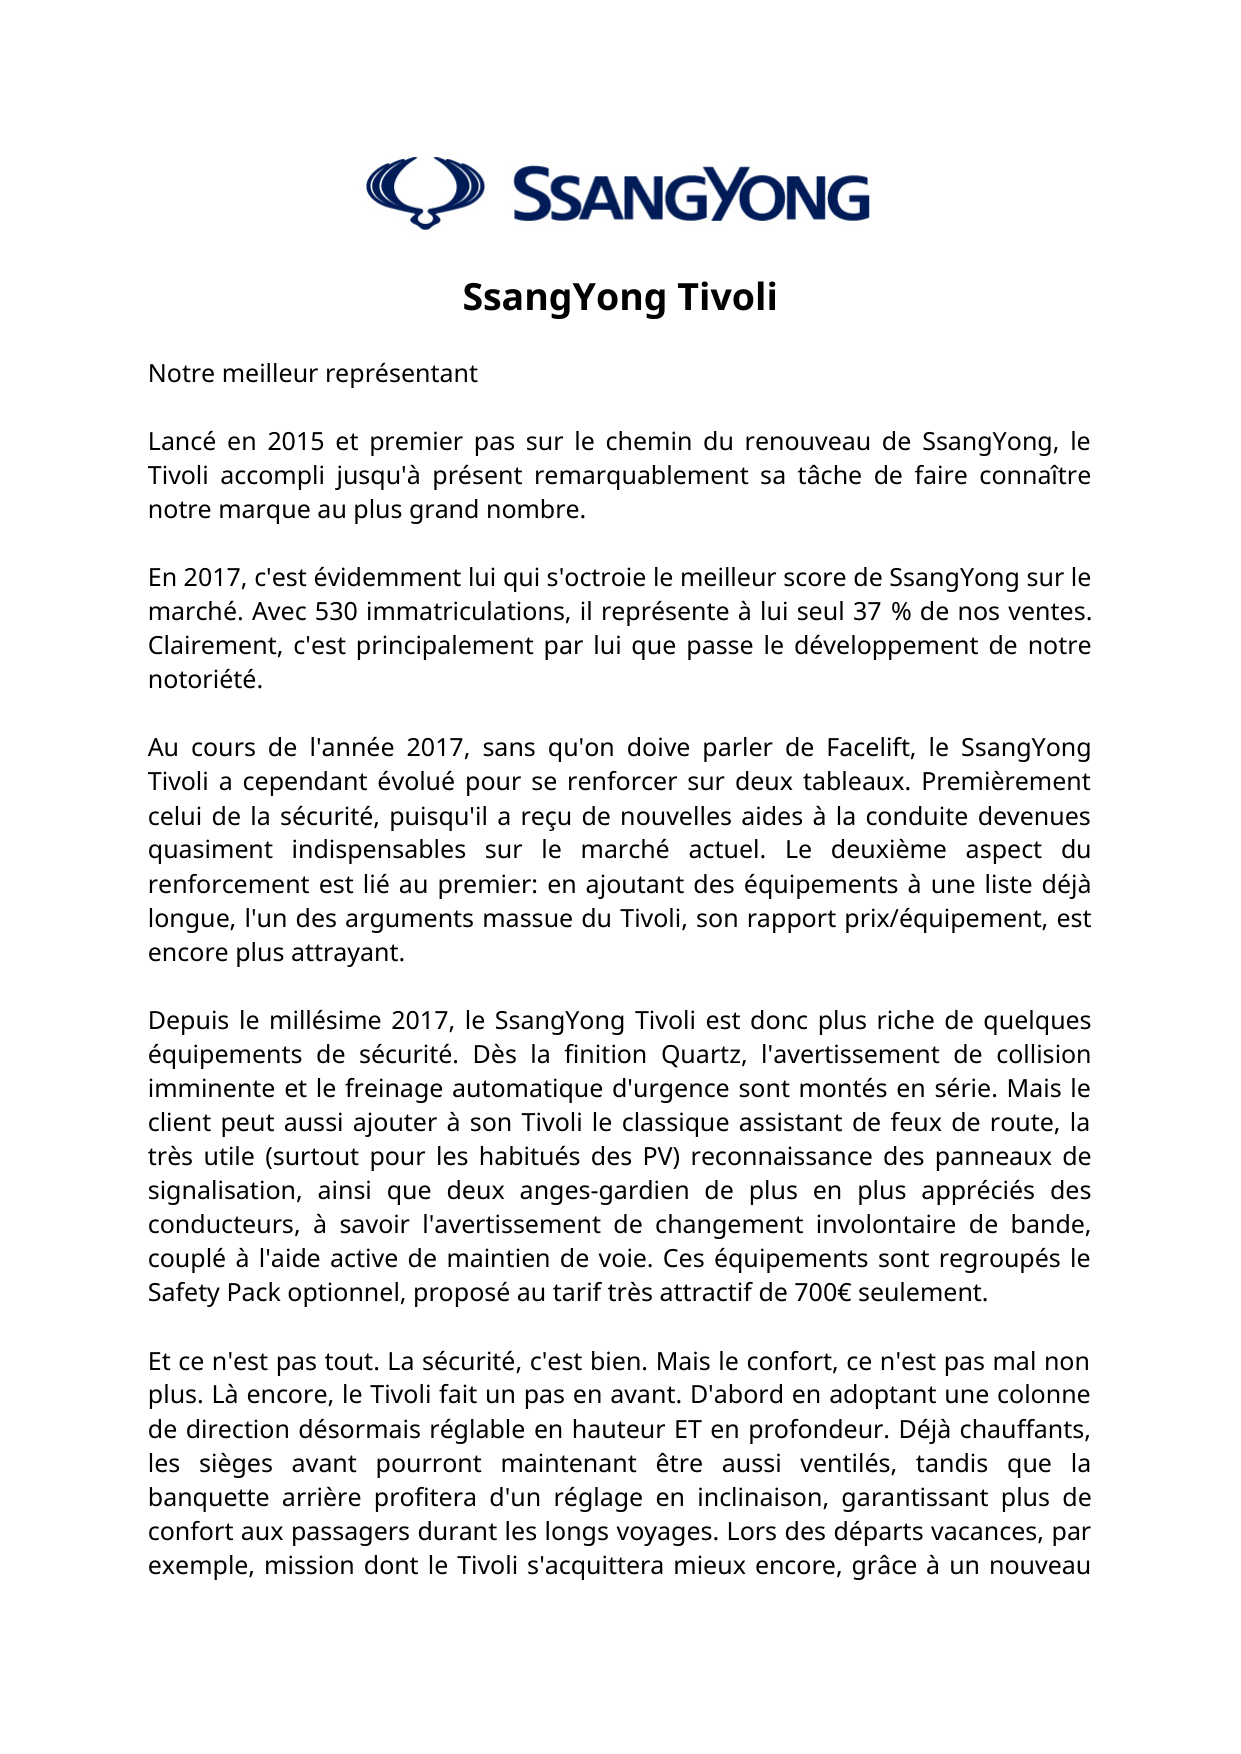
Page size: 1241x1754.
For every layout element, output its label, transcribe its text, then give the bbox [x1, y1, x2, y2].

text Lancé en 2015 et premier pas sur le chemin du renouveau de SsangYong, le Tivoli accompli jusqu'à présent remarquablement sa tâche de faire connaître notre marque au plus grand nombre. [148, 423, 1093, 526]
text Notre meilleur représentant [148, 355, 1093, 389]
text Au cours de l'année 2017, sans qu'on doive parler de Facelift, le SsangYong Tivoli a cependant évolué pour se renforcer sur deux tableaux. Premièrement celui de la sécurité, puisqu'il a reçu de nouvelles aides à la conduite devenues quasiment indispensables sur le marché actuel. Le deuxième aspect du renforcement est lié au premier: en ajoutant des équipements à une liste déjà longue, l'un des arguments massue du Tivoli, son rapport prix/équipement, est encore plus attrayant. [148, 730, 1093, 968]
picture [351, 147, 889, 237]
text Depuis le millésime 2017, le SsangYong Tivoli est donc plus riche de quelques équipements de sécurité. Dès la finition Quartz, l'avertissement de collision imminente et le freinage automatique d'urgence sont montés en série. Mais le client peut aussi ajouter à son Tivoli le classique assistant de feux de route, la très utile (surtout pour les habitués des PV) reconnaissance des panneaux de signalisation, ainsi que deux anges-gardien de plus en plus appréciés des conducteurs, à savoir l'avertissement de changement involontaire de bande, couplé à l'aide active de maintien de voie. Ces équipements sont regroupés le Safety Pack optionnel, proposé au tarif très attractif de 700€ seulement. [148, 1002, 1093, 1309]
text En 2017, c'est évidemment lui qui s'octroie le meilleur score de SsangYong sur le marché. Avec 530 immatriculations, il représente à lui seul 37 % de nos ventes. Clairement, c'est principalement par lui que passe le développement de notre notoriété. [148, 560, 1093, 696]
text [148, 1343, 1093, 1582]
text SsangYong Tivoli [148, 270, 1093, 321]
